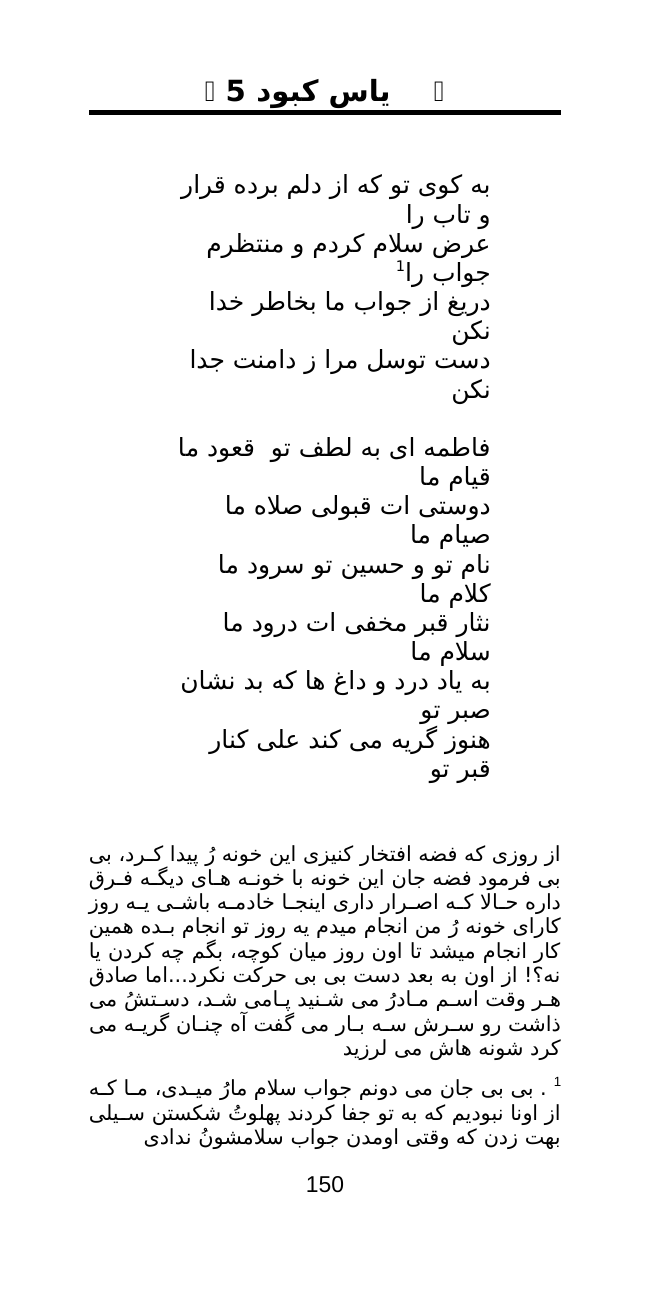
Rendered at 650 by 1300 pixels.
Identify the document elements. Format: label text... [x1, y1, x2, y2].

text از روزی که فضه افتخار کنیزی این خونه رُ پیدا کرد، بی بی فرمود فضه جان این خونه با خونه های دیگه فرق داره حالا که اصرار داری اینجا خادمه باشی یه روز کارای خونه رُ من انجام میدم یه روز تو انجام بده همین کار انجام میشد تا اون روز میان کوچه، بگم چه کردن یا نه؟! از اون به بعد دست بی بی حرکت نکرد...اما صادق هر وقت اسم مادرُ می شنید پامی شد، دستشُ می ذاشت رو سرش سه بار می گفت آه چنان گریه می کرد شونه هاش می لرزید [89, 842, 561, 1060]
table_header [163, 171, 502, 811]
